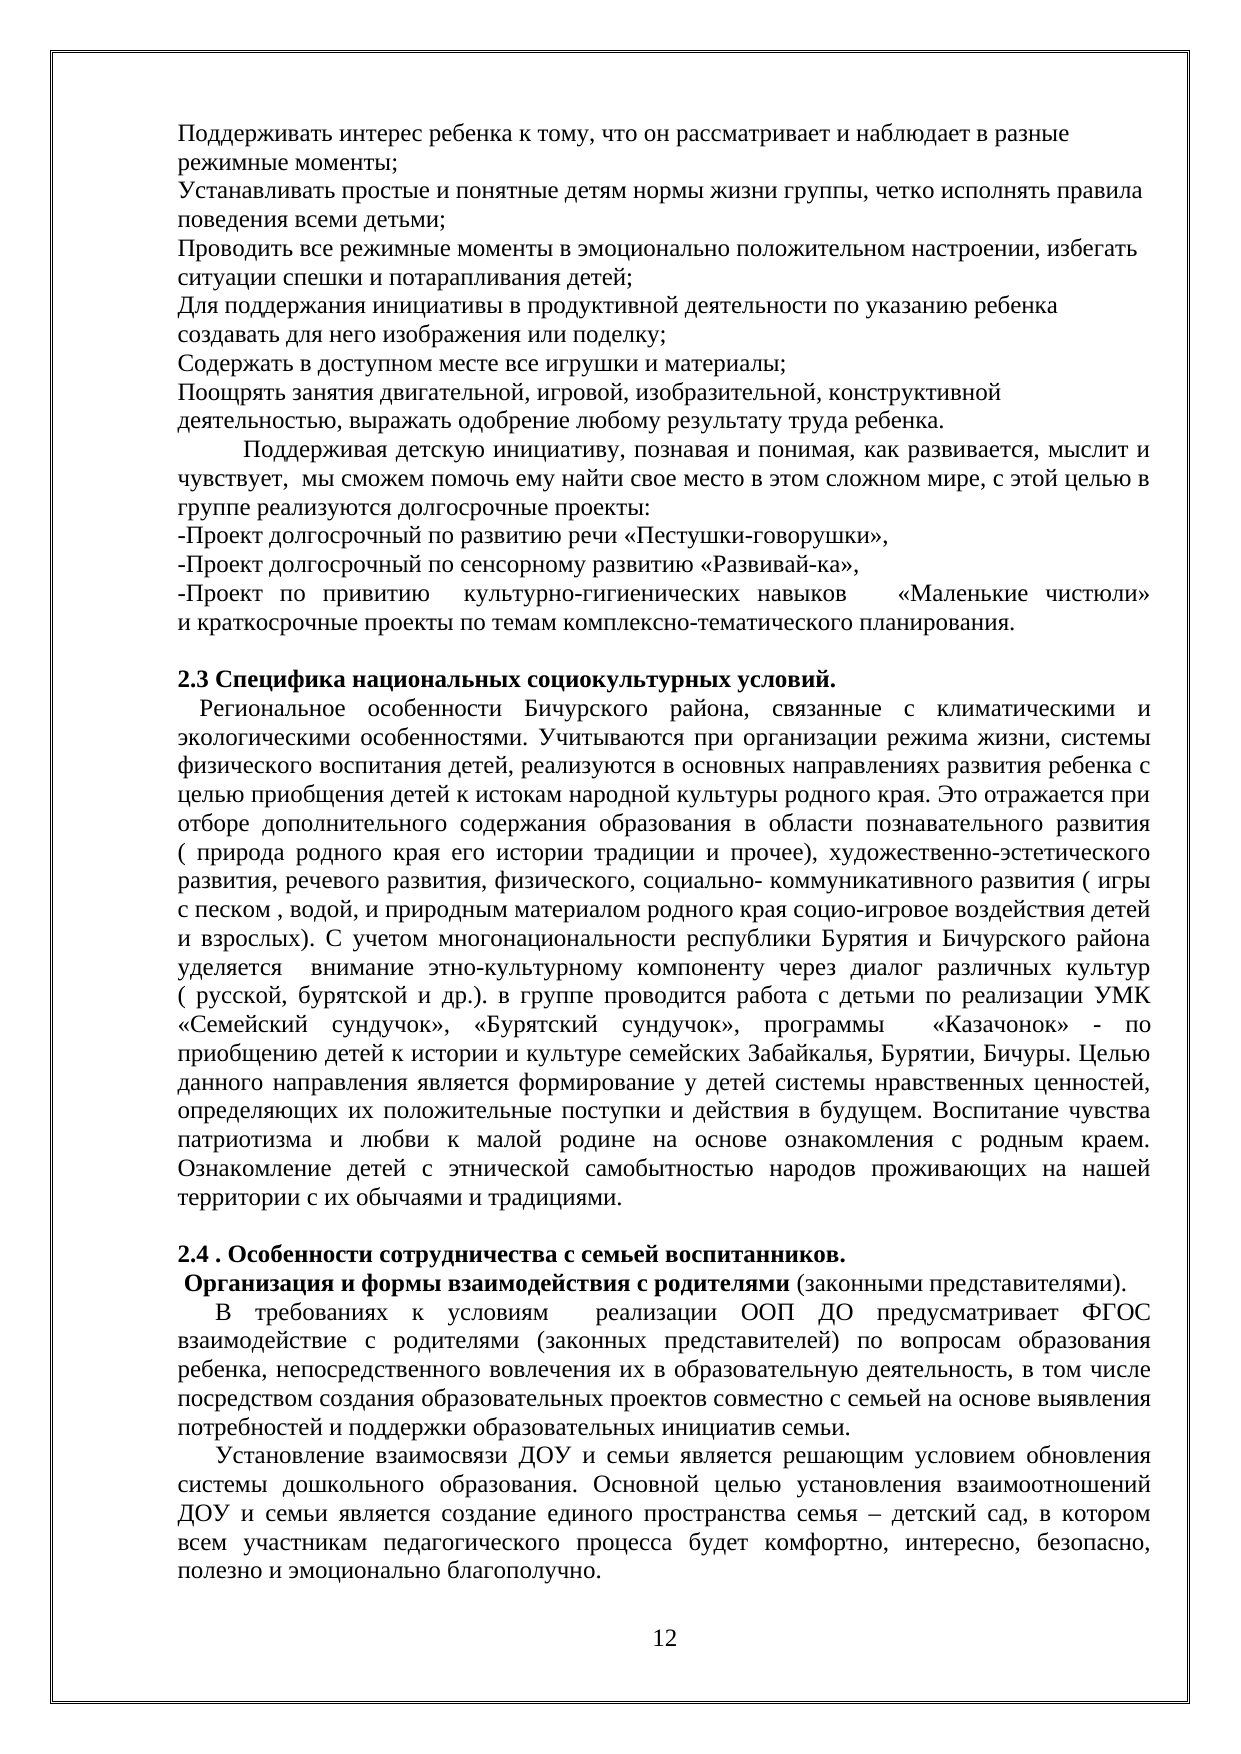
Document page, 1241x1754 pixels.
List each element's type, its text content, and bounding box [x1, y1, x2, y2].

text деятельностью, выражать одобрение любому результату труда ребенка. [177, 406, 1152, 434]
text Содержать в доступном месте все игрушки и материалы; [177, 348, 1152, 377]
text Поддерживать интерес ребенка к тому, что он рассматривает и наблюдает в разные [177, 118, 1152, 147]
text ситуации спешки и потарапливания детей; [177, 262, 1152, 291]
text поведения всеми детьми; [177, 204, 1152, 233]
text 2.3 Специфика национальных социокультурных условий. [177, 664, 1152, 693]
text Региональное особенности Бичурского района, связанные с климатическими и экологическими особенностями. Учитываются при организации режима жизни, системы физического воспитания детей, реализуются в основных направлениях развития ребенка с целью приобщения детей к истокам народной культуры родного края. Это отражается при отборе дополнительного содержания образования в области познавательного развития ( природа родного края его истории традиции и прочее), художественно-эстетического развития, речевого развития, физического, социально- коммуникативного развития ( игры с песком , водой, и природным материалом родного края социо-игровое воздействия детей и взрослых). С учетом многонациональности республики Бурятия и Бичурского района уделяется внимание этно-культурному компоненту через диалог различных культур ( русской, бурятской и др.). в группе проводится работа с детьми по реализации УМК «Семейский сундучок», «Бурятский сундучок», программы «Казачонок» - по приобщению детей к истории и культуре семейских Забайкалья, Бурятии, Бичуры. Целью данного направления является формирование у детей системы нравственных ценностей, определяющих их положительные поступки и действия в будущем. Воспитание чувства патриотизма и любви к малой родине на основе ознакомления с родным краем. Ознакомление детей с этнической самобытностью народов проживающих на нашей территории с их обычаями и традициями. [177, 693, 1152, 1211]
text -Проект по привитию культурно-гигиенических навыков «Маленькие чистюли» и краткосрочные проекты по темам комплексно-тематического планирования. [177, 578, 1152, 636]
text -Проект долгосрочный по сенсорному развитию «Развивай-ка», [177, 549, 1152, 578]
text 2.4 . Особенности сотрудничества с семьей воспитанников. [177, 1239, 1152, 1268]
text Проводить все режимные моменты в эмоционально положительном настроении, избегать [177, 233, 1152, 262]
text режимные моменты; [177, 147, 1152, 176]
text Установление взаимосвязи ДОУ и семьи является решающим условием обновления системы дошкольного образования. Основной целью установления взаимоотношений ДОУ и семьи является создание единого пространства семья – детский сад, в котором всем участникам педагогического процесса будет комфортно, интересно, безопасно, полезно и эмоционально благополучно. [177, 1441, 1152, 1584]
text В требованиях к условиям реализации ООП ДО предусматривает ФГОС взаимодействие с родителями (законных представителей) по вопросам образования ребенка, непосредственного вовлечения их в образовательную деятельность, в том числе посредством создания образовательных проектов совместно с семьей на основе выявления потребностей и поддержки образовательных инициатив семьи. [177, 1297, 1152, 1441]
text Поддерживая детскую инициативу, познавая и понимая, как развивается, мыслит и чувствует, мы сможем помочь ему найти свое место в этом сложном мире, с этой целью в группе реализуются долгосрочные проекты: [177, 434, 1152, 521]
text -Проект долгосрочный по развитию речи «Пестушки-говорушки», [177, 521, 1152, 549]
text Поощрять занятия двигательной, игровой, изобразительной, конструктивной [177, 377, 1152, 406]
text Устанавливать простые и понятные детям нормы жизни группы, четко исполнять правила [177, 176, 1152, 204]
text создавать для него изображения или поделку; [177, 319, 1152, 348]
text Организация и формы взаимодействия с родителями (законными представителями). [177, 1268, 1152, 1297]
text Для поддержания инициативы в продуктивной деятельности по указанию ребенка [177, 291, 1152, 319]
